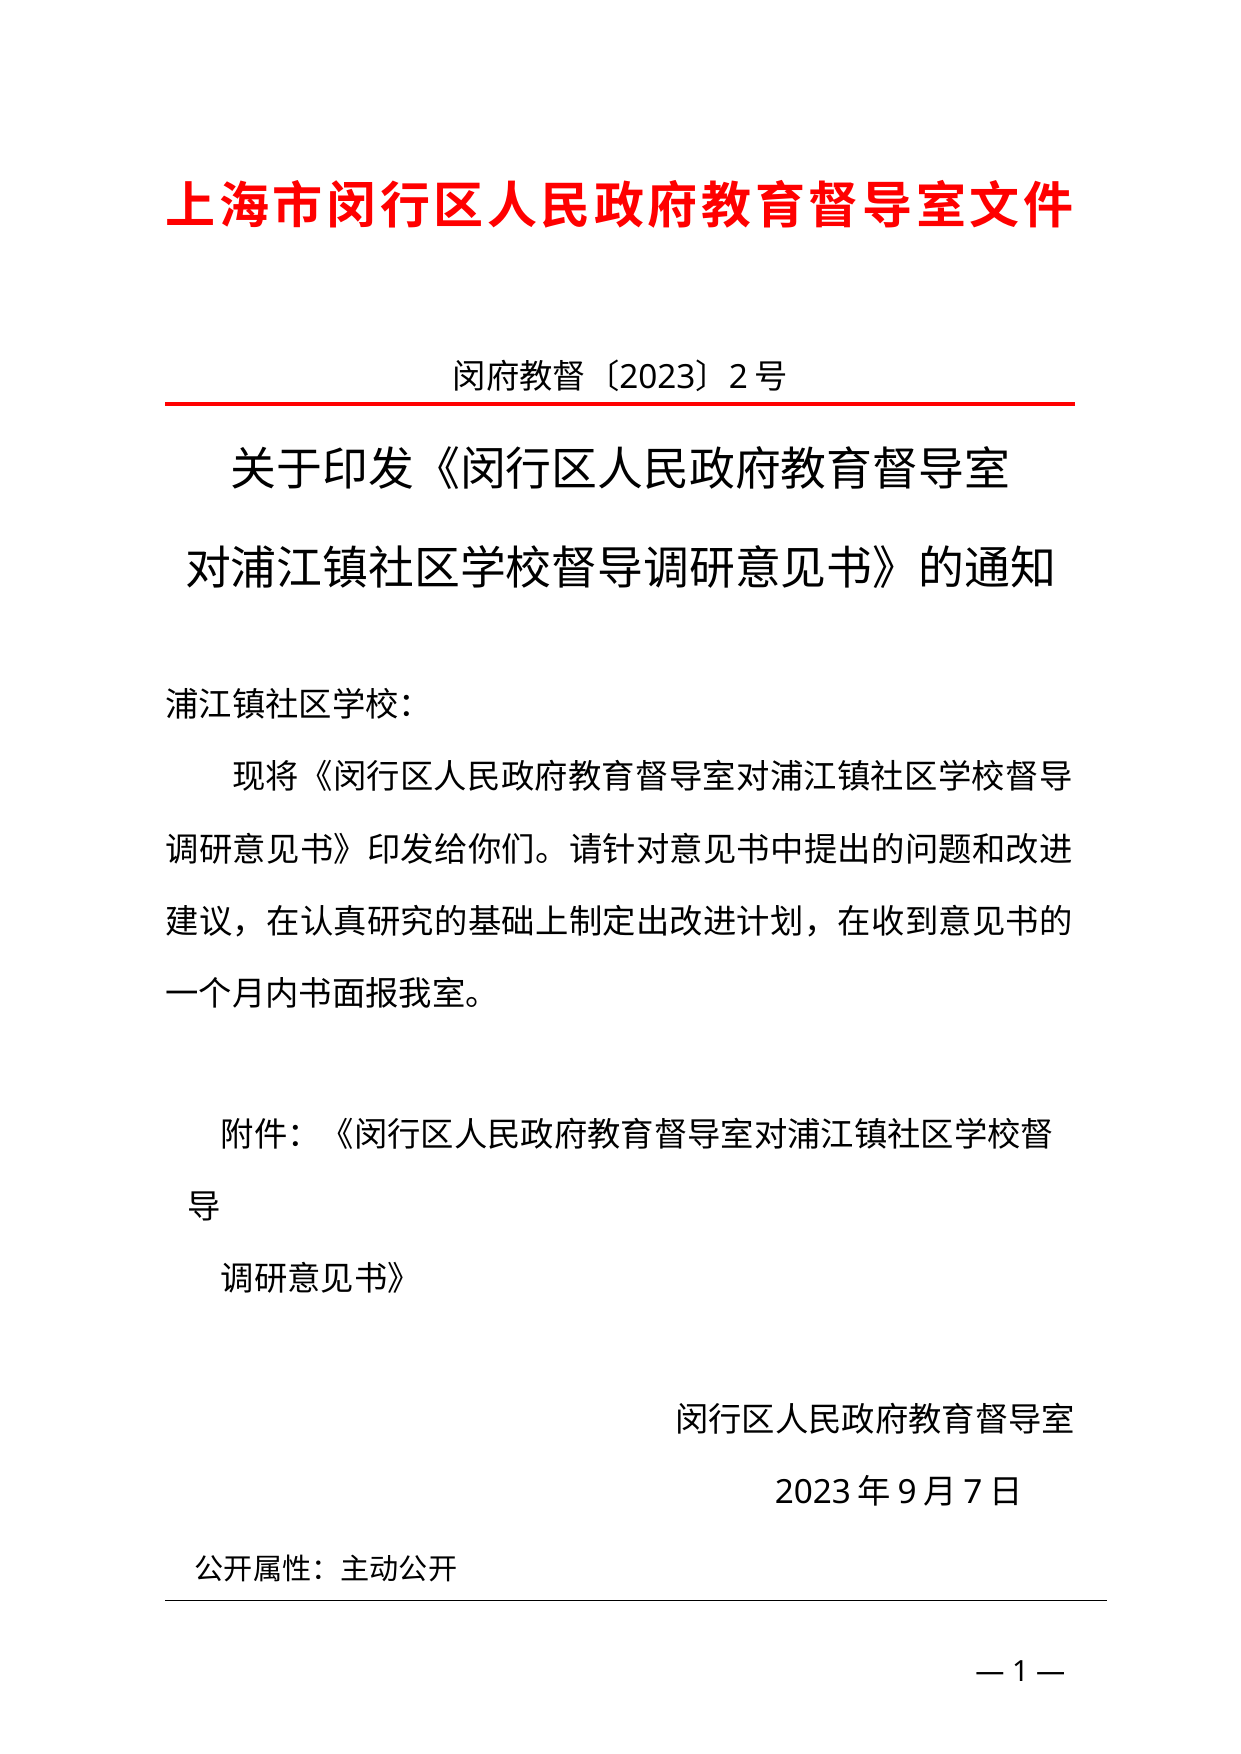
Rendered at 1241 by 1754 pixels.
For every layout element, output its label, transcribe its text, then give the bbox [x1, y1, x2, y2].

text 附件：《闵行区人民政府教育督导室对浦江镇社区学校督导 [187, 1108, 1075, 1228]
text 关于印发《闵行区人民政府教育督导室 [165, 432, 1075, 498]
text 对浦江镇社区学校督导调研意见书》的通知 [165, 532, 1075, 598]
text 浦江镇社区学校： [165, 678, 1075, 726]
text 上海市闵行区人民政府教育督导室文件 [165, 165, 1075, 238]
text 公开属性：主动公开 [165, 1537, 1075, 1589]
text 现将《闵行区人民政府教育督导室对浦江镇社区学校督导调研意见书》印发给你们。请针对意见书中提出的问题和改进建议，在认真研究的基础上制定出改进计划，在收到意见书的一个月内书面报我室。 [165, 750, 1075, 1015]
text 调研意见书》 [187, 1252, 1075, 1300]
text 2023年9月7日 [384, 1465, 1022, 1513]
text 闵行区人民政府教育督导室 [384, 1393, 1075, 1441]
text 闵府教督〔2023〕2号 [165, 342, 1075, 402]
